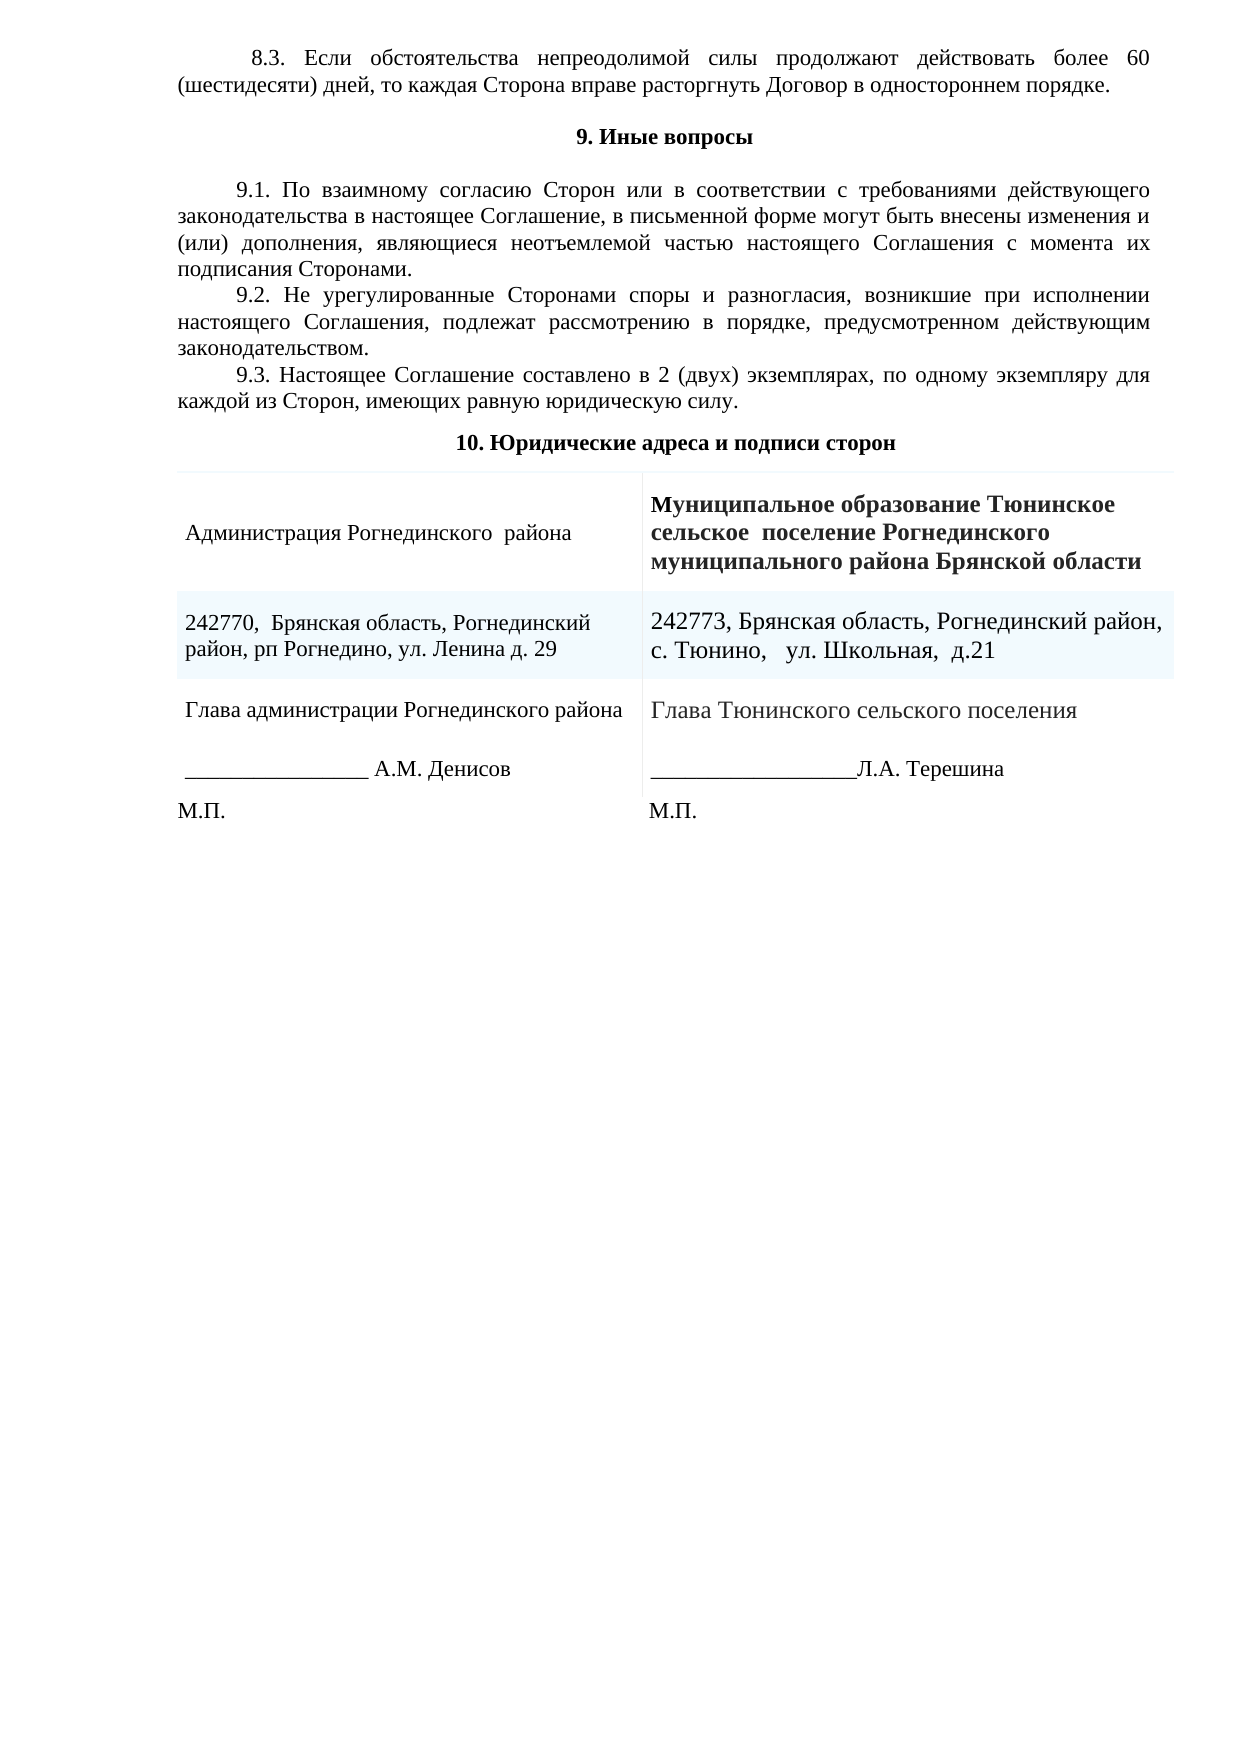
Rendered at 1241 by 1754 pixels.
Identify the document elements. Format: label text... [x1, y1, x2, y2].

table_cell 242773, Брянская область, Рогнединский район, с. Тюнино, ул. Школьная, д.21 [643, 591, 1174, 679]
table_cell Муниципальное образование Тюнинское сельское поселение Рогнединского муниципального района Брянской области [643, 473, 1174, 591]
table_header 10. Юридические адреса и подписи сторон [177, 413, 1174, 471]
table_cell __________________Л.А. Терешина [643, 739, 1174, 797]
table_cell 242770, Брянская область, Рогнединский район, рп Рогнедино, ул. Ленина д. 29 [177, 591, 642, 679]
table_cell Глава Тюнинского сельского поселения [643, 679, 1174, 739]
text 9. Иные вопросы [177, 123, 1152, 150]
table_cell Администрация Рогнединского района [177, 473, 642, 591]
text 9.1. По взаимному согласию Сторон или в соответствии с требованиями действующего законодательства в настоящее Соглашение, в письменной форме могут быть внесены изменения и (или) дополнения, являющиеся неотъемлемой частью настоящего Соглашения с момента их подписания Сторонами. [177, 176, 1152, 282]
text 9.3. Настоящее Соглашение составлено в 2 (двух) экземплярах, по одному экземпляру для каждой из Сторон, имеющих равную юридическую силу. [177, 361, 1152, 413]
text 8.3. Если обстоятельства непреодолимой силы продолжают действовать более 60 (шестидесяти) дней, то каждая Сторона вправе расторгнуть Договор в одностороннем порядке. [177, 44, 1152, 97]
text 9.2. Не урегулированные Сторонами споры и разногласия, возникшие при исполнении настоящего Соглашения, подлежат рассмотрению в порядке, предусмотренном действующим законодательством. [177, 282, 1152, 361]
table_cell ________________ А.М. Денисов [177, 739, 642, 797]
table_cell Глава администрации Рогнединского района [177, 679, 642, 739]
text М.П. М.П. [177, 797, 1152, 823]
